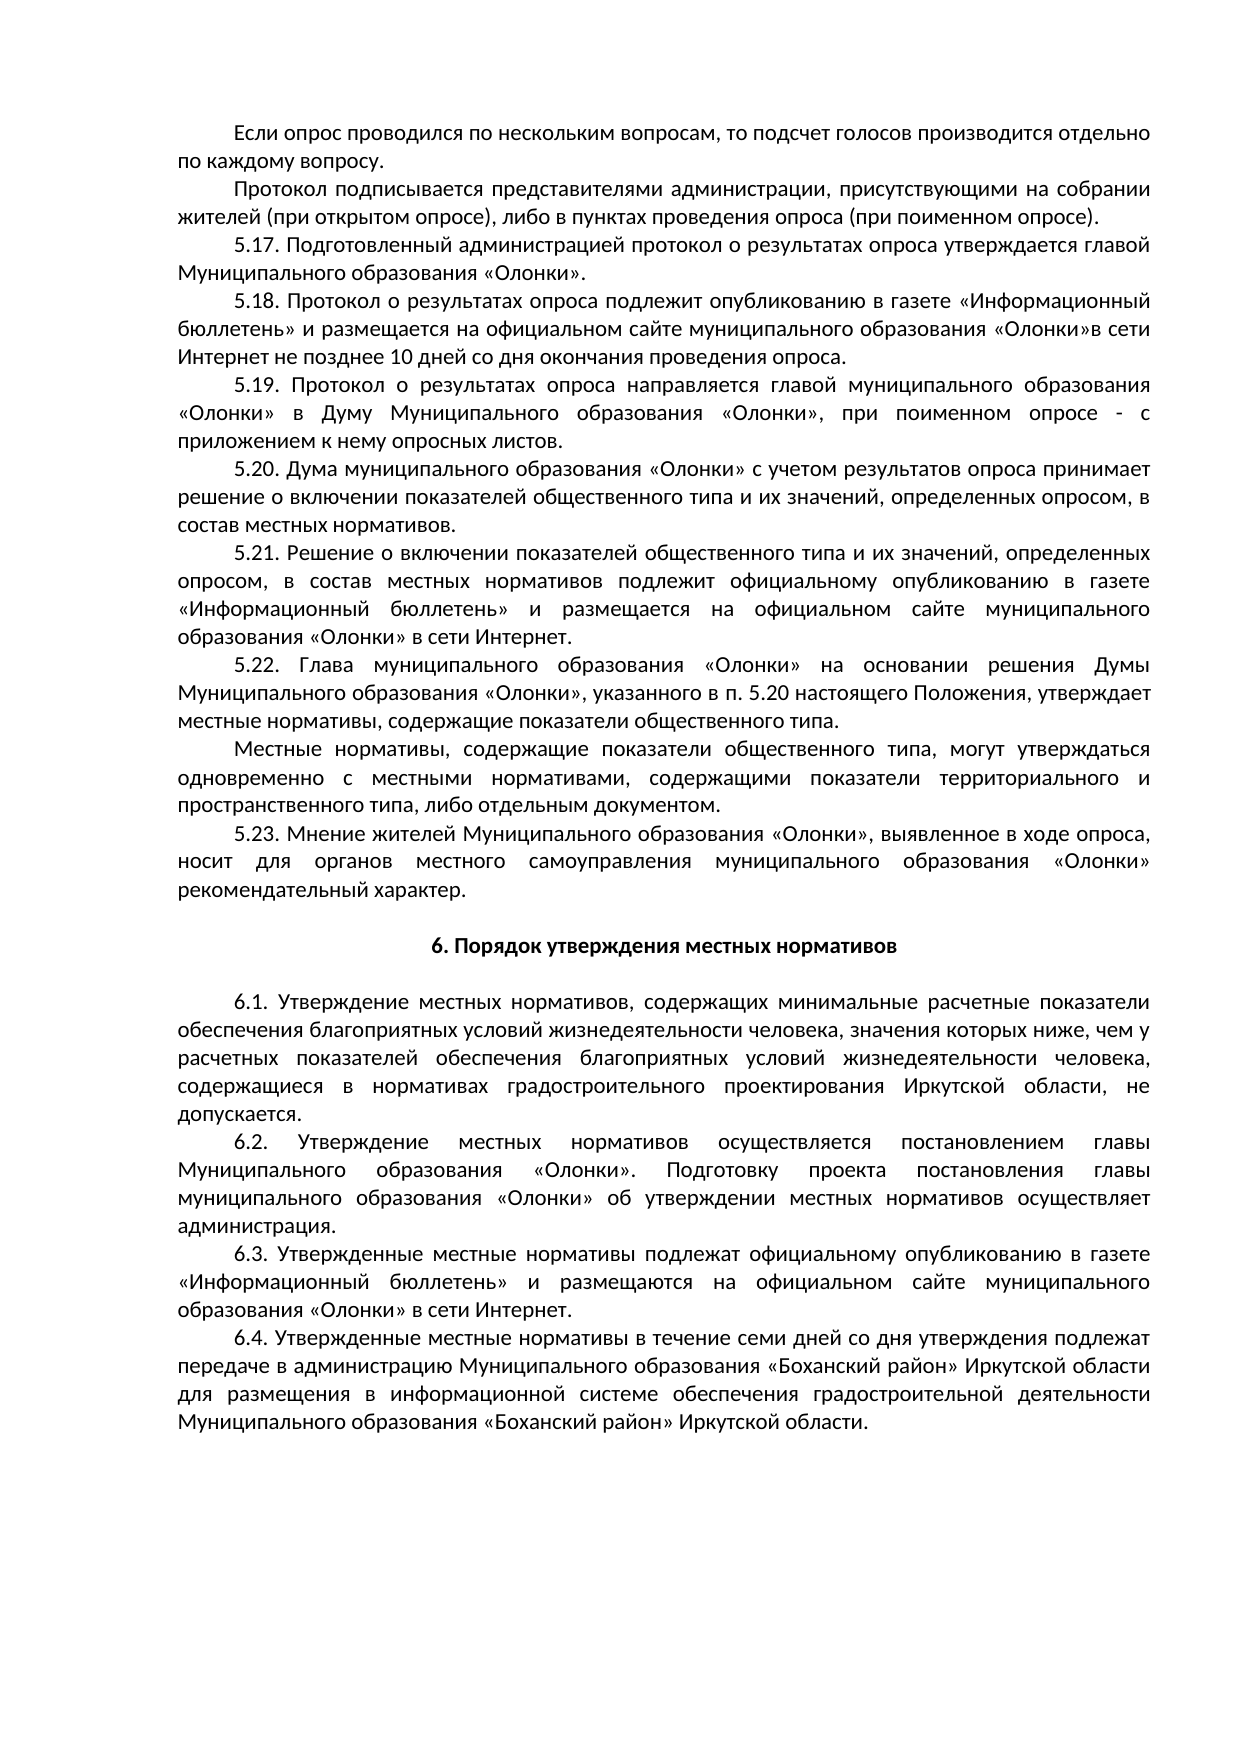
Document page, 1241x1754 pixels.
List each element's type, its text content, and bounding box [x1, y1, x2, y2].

text 5.22. Глава муниципального образования «Олонки» на основании решения Думы Муниципального образования «Олонки», указанного в п. 5.20 настоящего Положения, утверждает местные нормативы, содержащие показатели общественного типа. [177, 651, 1152, 734]
text 5.21. Решение о включении показателей общественного типа и их значений, определенных опросом, в состав местных нормативов подлежит официальному опубликованию в газете «Информационный бюллетень» и размещается на официальном сайте муниципального образования «Олонки» в сети Интернет. [177, 538, 1152, 651]
text 6.2. Утверждение местных нормативов осуществляется постановлением главы Муниципального образования «Олонки». Подготовку проекта постановления главы муниципального образования «Олонки» об утверждении местных нормативов осуществляет администрация. [177, 1127, 1152, 1239]
text 5.17. Подготовленный администрацией протокол о результатах опроса утверждается главой Муниципального образования «Олонки». [177, 230, 1152, 286]
text 5.23. Мнение жителей Муниципального образования «Олонки», выявленное в ходе опроса, носит для органов местного самоуправления муниципального образования «Олонки» рекомендательный характер. [177, 819, 1152, 903]
text 5.19. Протокол о результатах опроса направляется главой муниципального образования «Олонки» в Думу Муниципального образования «Олонки», при поименном опросе - с приложением к нему опросных листов. [177, 370, 1152, 454]
text Протокол подписывается представителями администрации, присутствующими на собрании жителей (при открытом опросе), либо в пунктах проведения опроса (при поименном опросе). [177, 174, 1152, 230]
text 6.4. Утвержденные местные нормативы в течение семи дней со дня утверждения подлежат передаче в администрацию Муниципального образования «Боханский район» Иркутской области для размещения в информационной системе обеспечения градостроительной деятельности Муниципального образования «Боханский район» Иркутской области. [177, 1323, 1152, 1435]
text Если опрос проводился по нескольким вопросам, то подсчет голосов производится отдельно по каждому вопросу. [177, 118, 1152, 174]
text Местные нормативы, содержащие показатели общественного типа, могут утверждаться одновременно с местными нормативами, содержащими показатели территориального и пространственного типа, либо отдельным документом. [177, 734, 1152, 819]
text 6.1. Утверждение местных нормативов, содержащих минимальные расчетные показатели обеспечения благоприятных условий жизнедеятельности человека, значения которых ниже, чем у расчетных показателей обеспечения благоприятных условий жизнедеятельности человека, содержащиеся в нормативах градостроительного проектирования Иркутской области, не допускается. [177, 987, 1152, 1127]
text 6.3. Утвержденные местные нормативы подлежат официальному опубликованию в газете «Информационный бюллетень» и размещаются на официальном сайте муниципального образования «Олонки» в сети Интернет. [177, 1239, 1152, 1323]
text 5.18. Протокол о результатах опроса подлежит опубликованию в газете «Информационный бюллетень» и размещается на официальном сайте муниципального образования «Олонки»в сети Интернет не позднее 10 дней со дня окончания проведения опроса. [177, 286, 1152, 370]
text 5.20. Дума муниципального образования «Олонки» с учетом результатов опроса принимает решение о включении показателей общественного типа и их значений, определенных опросом, в состав местных нормативов. [177, 454, 1152, 538]
text 6. Порядок утверждения местных нормативов [177, 931, 1152, 959]
